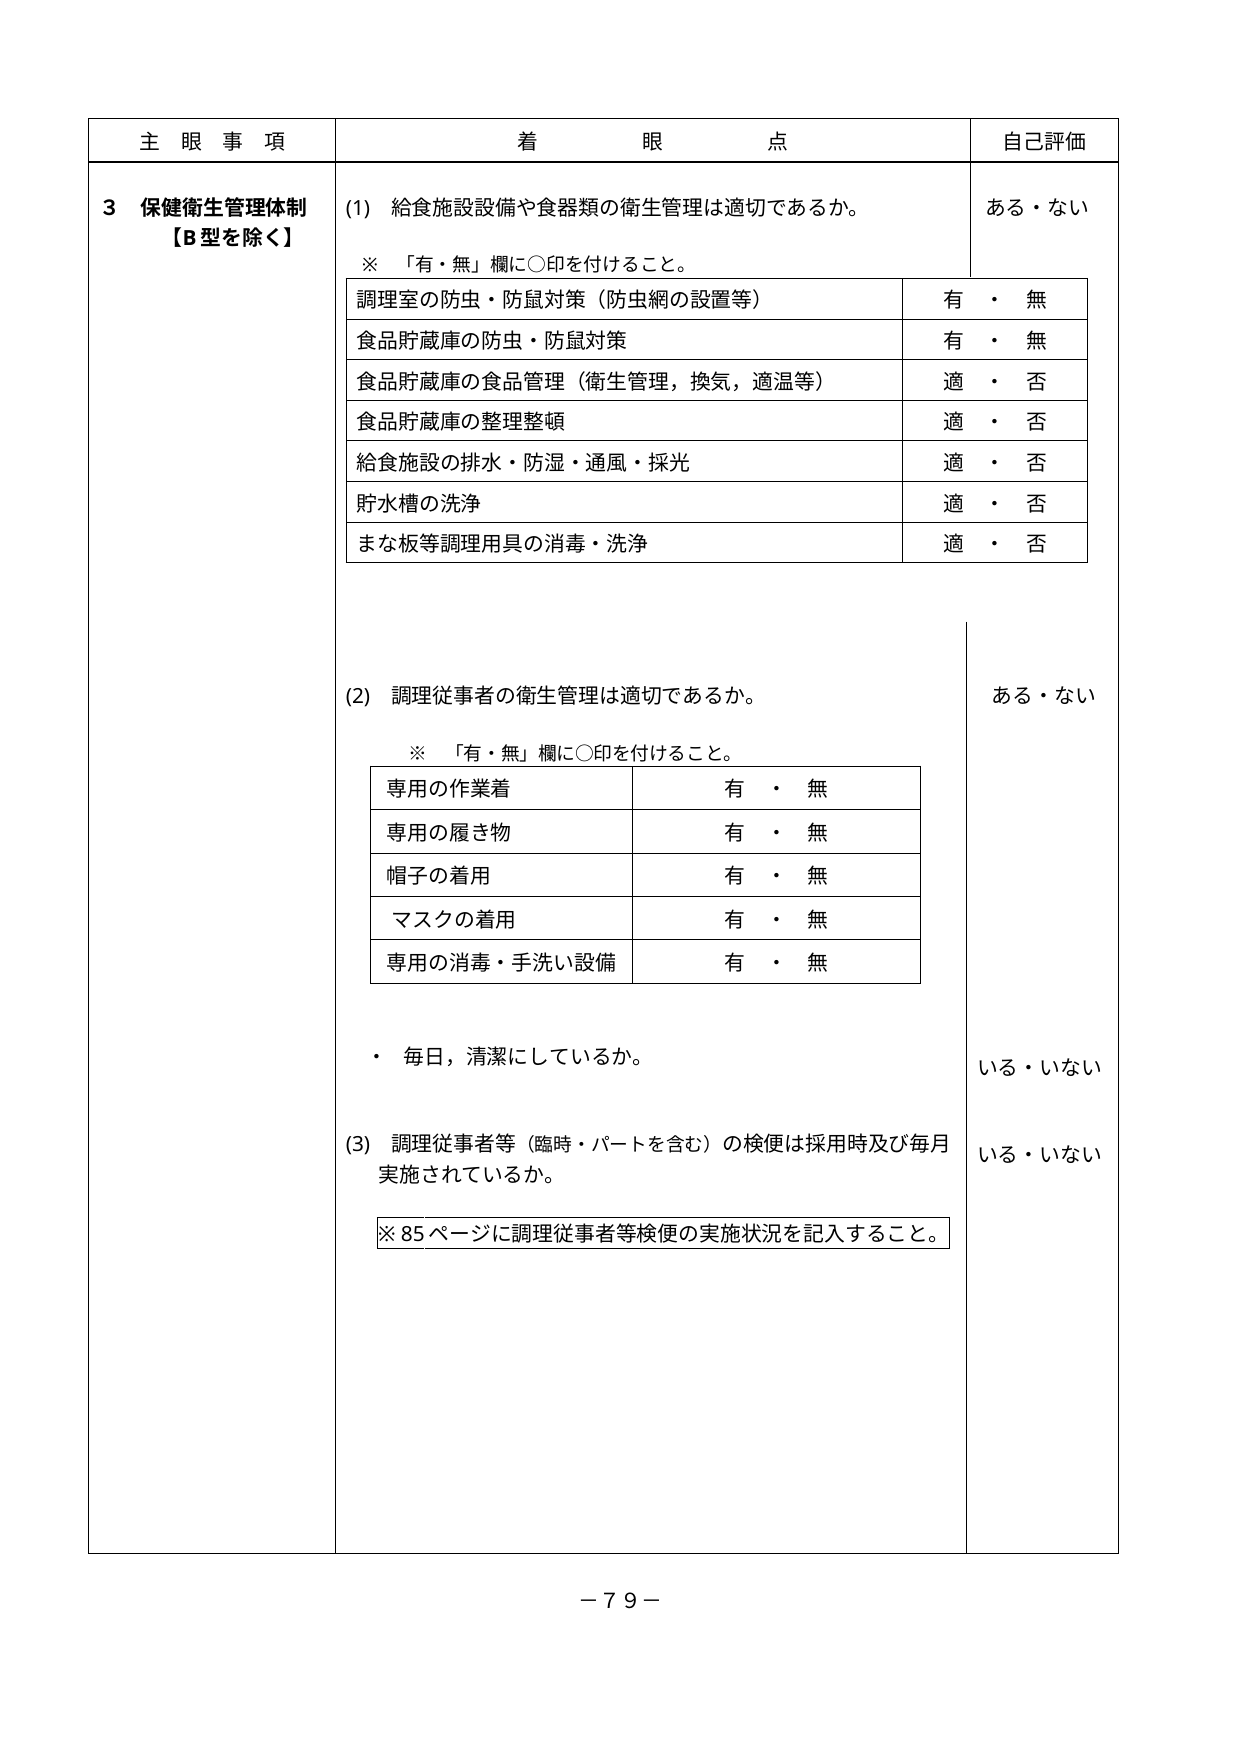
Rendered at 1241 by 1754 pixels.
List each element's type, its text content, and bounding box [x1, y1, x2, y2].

table_header 着 眼 点 [336, 119, 970, 161]
table_header 主 眼 事 項 [89, 119, 335, 161]
table_cell (2) 調理従事者の衛生管理は適切であるか。 ※ 「有・無」欄に○印を付けること。 毎日，清潔にしているか。 (3) 調理従事者等（臨時・パートを含む）の検便は採用時及び毎月 実施されているか。 ※ 85ページに調理従事者等検便の実施状況を記入すること。 [336, 622, 966, 1553]
table_cell [336, 277, 1118, 622]
table_cell ３ 保健衛生管理体制 【B型を除く】 [89, 163, 335, 1553]
table_cell ある・ない [971, 163, 1118, 277]
table_header 自己評価 [971, 119, 1118, 161]
text －７９－ [89, 1584, 1152, 1614]
table_cell ある・ない いる・いない いる・いない [967, 622, 1118, 1553]
table_cell (1) 給食施設設備や食器類の衛生管理は適切であるか。 ※ 「有・無」欄に○印を付けること。 [336, 163, 970, 277]
